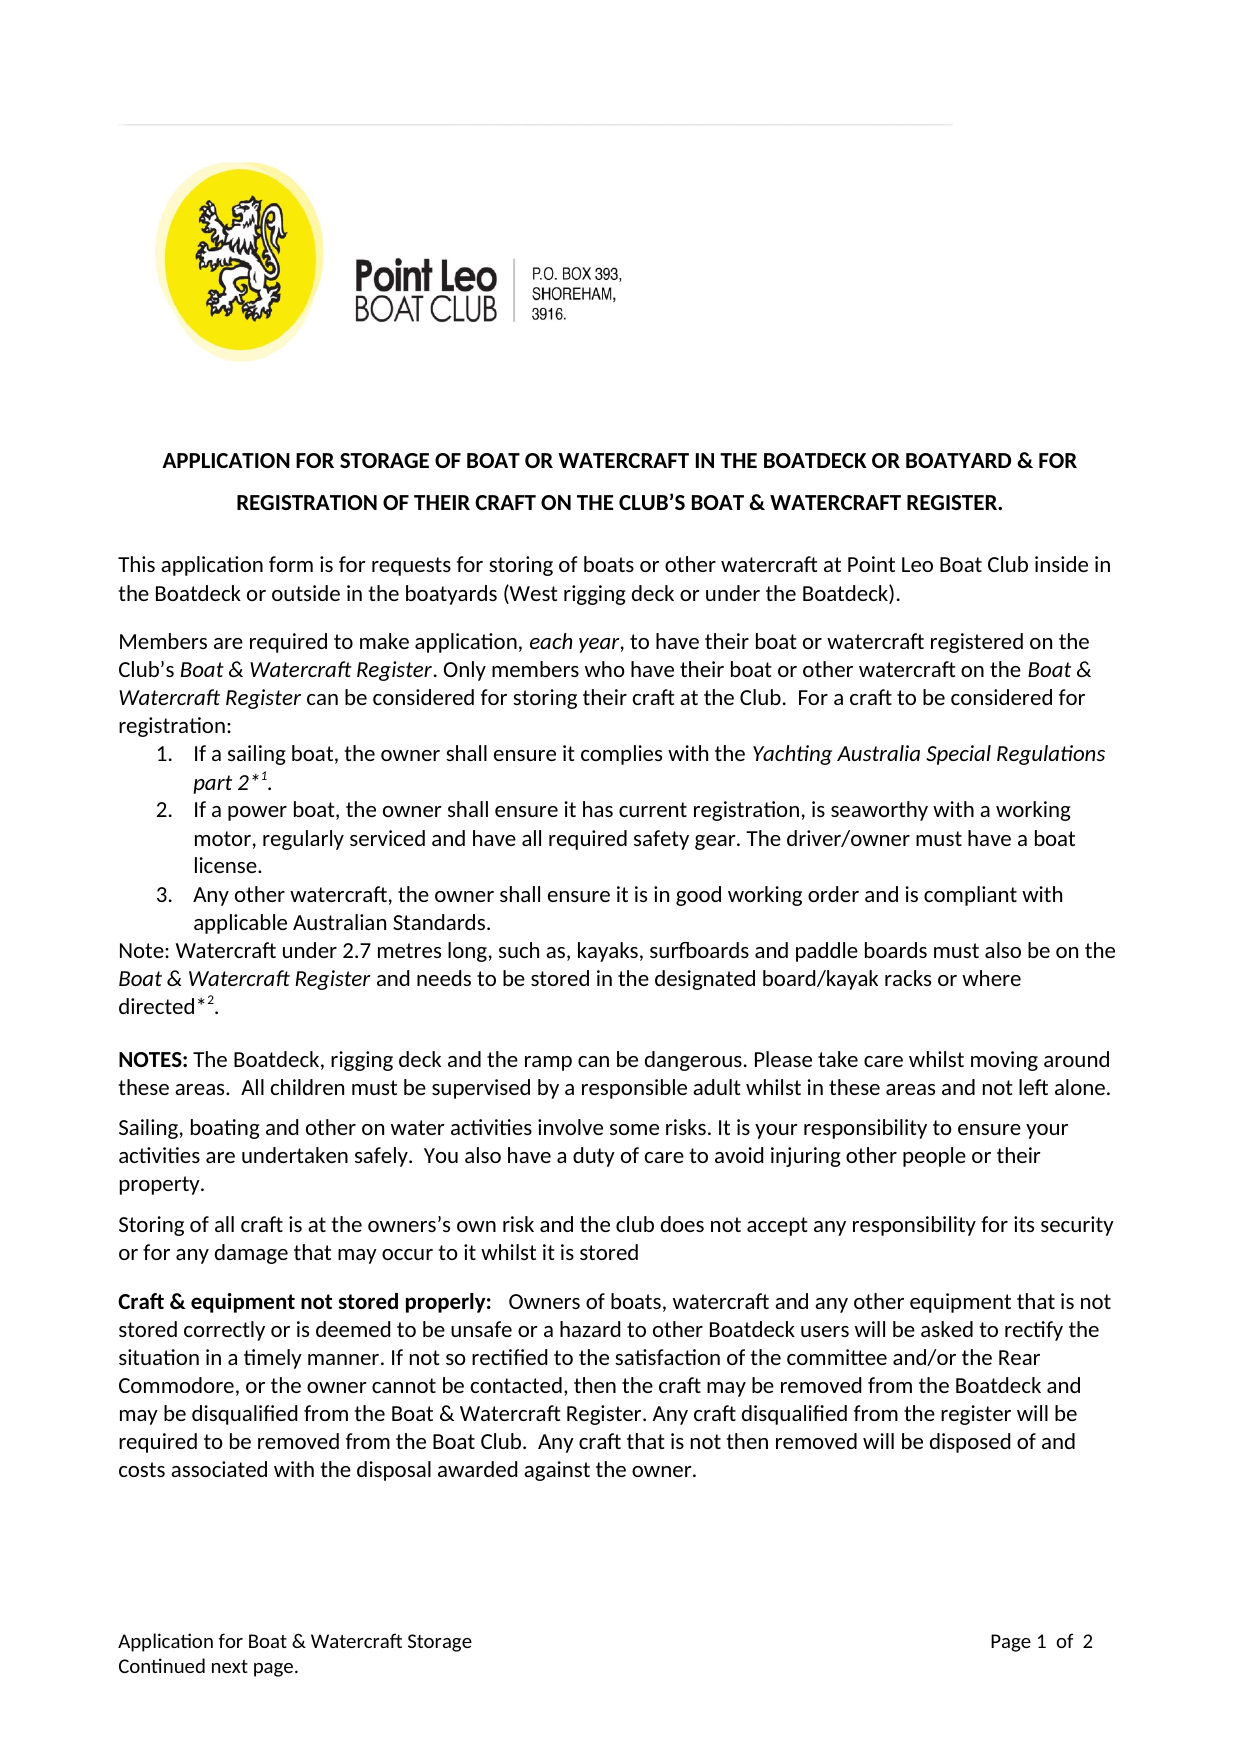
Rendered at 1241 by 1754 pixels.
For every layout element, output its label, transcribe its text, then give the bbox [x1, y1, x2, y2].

text Storing of all craft is at the owners’s own risk and the club does not accept any responsibility for its security or for any damage that may occur to it whilst it is stored [118, 1210, 1122, 1266]
text Note: Watercraft under 2.7 metres long, such as, kayaks, surfboards and paddle boards must also be on the Boat & Watercraft Register and needs to be stored in the designated board/kayak racks or where directed*2. [118, 936, 1122, 1020]
list If a sailing boat, the owner shall ensure it complies with the Yachting Australia Special Regulations part 2*1. [156, 739, 1122, 796]
text This application form is for requests for storing of boats or other watercraft at Point Leo Boat Club inside in the Boatdeck or outside in the boatyards (West rigging deck or under the Boatdeck). [118, 551, 1122, 607]
text Members are required to make application, each year, to have their boat or watercraft registered on the Club’s Boat & Watercraft Register. Only members who have their boat or other watercraft on the Boat & Watercraft Register can be considered for storing their craft at the Club. For a craft to be considered for registration: [118, 627, 1122, 739]
text APPLICATION FOR STORAGE OF BOAT OR WATERCRAFT IN THE BOATDECK OR BOATYARD & FOR REGISTRATION OF THEIR CRAFT ON THE CLUB’S BOAT & WATERCRAFT REGISTER. [118, 446, 1122, 516]
list If a power boat, the owner shall ensure it has current registration, is seaworthy with a working motor, regularly serviced and have all required safety gear. The driver/owner must have a boat license. [156, 796, 1122, 880]
picture [118, 124, 953, 368]
text NOTES: The Boatdeck, rigging deck and the ramp can be dangerous. Please take care whilst moving around these areas. All children must be supervised by a responsible adult whilst in these areas and not left alone. [118, 1045, 1122, 1101]
text Sailing, boating and other on water activities involve some risks. It is your responsibility to ensure your activities are undertaken safely. You also have a duty of care to avoid injuring other people or their property. [118, 1113, 1122, 1197]
list Any other watercraft, the owner shall ensure it is in good working order and is compliant with applicable Australian Standards. [156, 880, 1122, 936]
text Craft & equipment not stored properly: Owners of boats, watercraft and any other equipment that is not stored correctly or is deemed to be unsafe or a hazard to other Boatdeck users will be asked to rectify the situation in a timely manner. If not so rectified to the satisfaction of the committee and/or the Rear Commodore, or the owner cannot be contacted, then the craft may be removed from the Boatdeck and may be disqualified from the Boat & Watercraft Register. Any craft disqualified from the register will be required to be removed from the Boat Club. Any craft that is not then removed will be disposed of and costs associated with the disposal awarded against the owner. [118, 1287, 1122, 1483]
